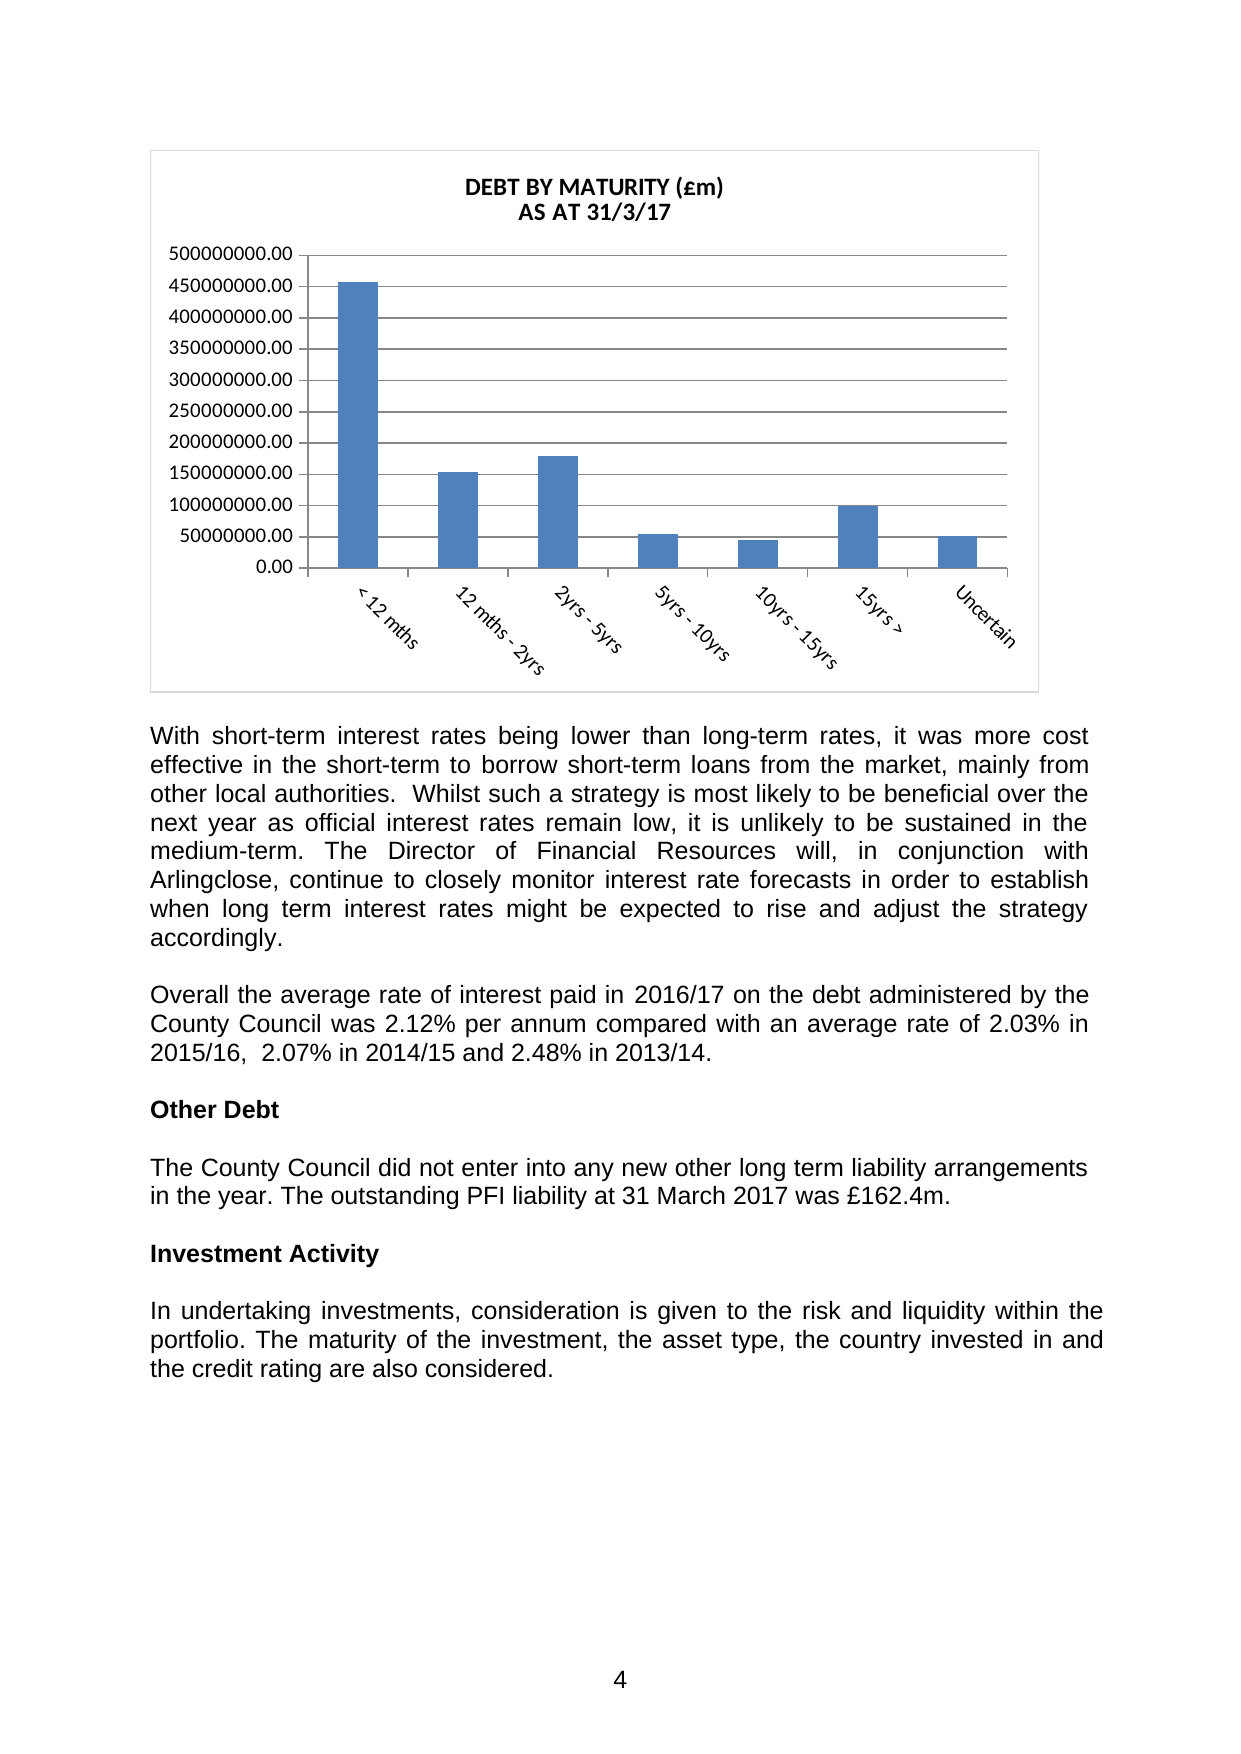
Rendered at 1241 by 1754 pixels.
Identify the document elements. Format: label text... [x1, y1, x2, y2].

text In undertaking investments, consideration is given to the risk and liquidity within the portfolio. The maturity of the investment, the asset type, the country invested in and the credit rating are also considered. [150, 1296, 1106, 1383]
text With short-term interest rates being lower than long-term rates, it was more cost effective in the short-term to borrow short-term loans from the market, mainly from other local authorities. Whilst such a strategy is most likely to be beneficial over the next year as official interest rates remain low, it is unlikely to be sustained in the medium-term. The Director of Financial Resources will, in conjunction with Arlingclose, continue to closely monitor interest rate forecasts in order to establish when long term interest rates might be expected to rise and adjust the strategy accordingly. [150, 721, 1090, 951]
text The County Council did not enter into any new other long term liability arrangements in the year. The outstanding PFI liability at 31 March 2017 was £162.4m. [150, 1153, 1090, 1210]
text Overall the average rate of interest paid in 2016/17 on the debt administered by the County Council was 2.12% per annum compared with an average rate of 2.03% in 2015/16, 2.07% in 2014/15 and 2.48% in 2013/14. [150, 980, 1090, 1066]
text Other Debt [150, 1095, 1090, 1124]
text Investment Activity [150, 1239, 1090, 1268]
